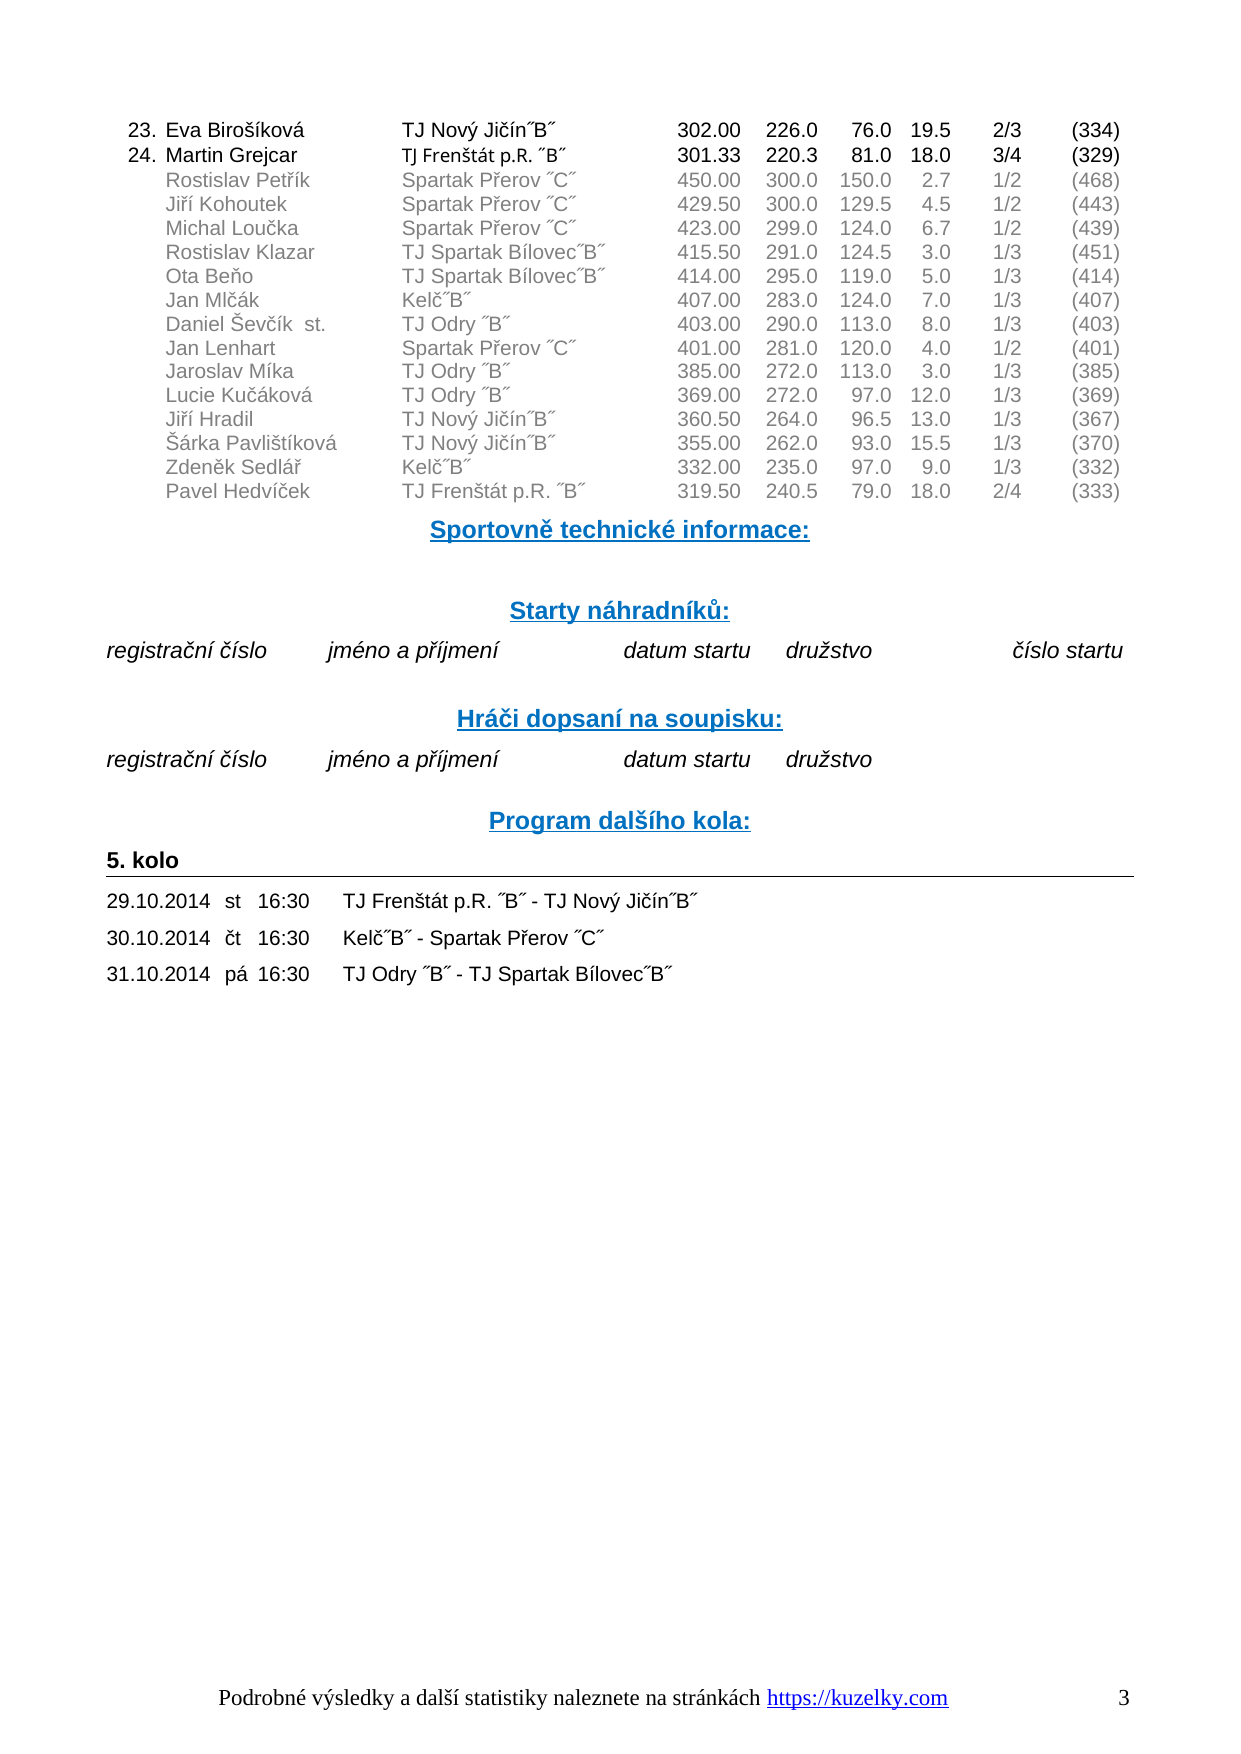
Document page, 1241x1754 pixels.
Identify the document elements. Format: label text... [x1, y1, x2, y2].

text registrační číslo jméno a příjmení datum startu družstvo [106, 746, 1134, 772]
text 5. kolo [106, 847, 1134, 876]
text Šárka Pavlištíková TJ Nový Jičín˝B˝ 355.00 262.0 93.0 15.5 1/3 (370) [106, 431, 1134, 455]
text Jiří Hradil TJ Nový Jičín˝B˝ 360.50 264.0 96.5 13.0 1/3 (367) [106, 407, 1134, 431]
text Rostislav Klazar TJ Spartak Bílovec˝B˝ 415.50 291.0 124.5 3.0 1/3 (451) [106, 239, 1134, 263]
text Jan Mlčák Kelč˝B˝ 407.00 283.0 124.0 7.0 1/3 (407) [106, 287, 1134, 311]
text Pavel Hedvíček TJ Frenštát p.R. ˝B˝ 319.50 240.5 79.0 18.0 2/4 (333) [106, 479, 1134, 503]
text Starty náhradníků: [94, 596, 1145, 624]
text 30.10.2014 čt 16:30 Kelč˝B˝ - Spartak Přerov ˝C˝ [106, 926, 1134, 950]
text Michal Loučka Spartak Přerov ˝C˝ 423.00 299.0 124.0 6.7 1/2 (439) [106, 216, 1134, 239]
text Daniel Ševčík st. TJ Odry ˝B˝ 403.00 290.0 113.0 8.0 1/3 (403) [106, 311, 1134, 335]
text 24. Martin Grejcar TJ Frenštát p.R. ˝B˝ 301.33 220.3 81.0 18.0 3/4 (329) [106, 142, 1134, 168]
text Rostislav Petřík Spartak Přerov ˝C˝ 450.00 300.0 150.0 2.7 1/2 (468) [106, 168, 1134, 192]
text Sportovně technické informace: [94, 516, 1145, 544]
text Zdeněk Sedlář Kelč˝B˝ 332.00 235.0 97.0 9.0 1/3 (332) [106, 455, 1134, 479]
text 29.10.2014 st 16:30 TJ Frenštát p.R. ˝B˝ - TJ Nový Jičín˝B˝ [106, 889, 1134, 913]
text Jan Lenhart Spartak Přerov ˝C˝ 401.00 281.0 120.0 4.0 1/2 (401) [106, 335, 1134, 359]
text Lucie Kučáková TJ Odry ˝B˝ 369.00 272.0 97.0 12.0 1/3 (369) [106, 383, 1134, 407]
text Hráči dopsaní na soupisku: [94, 676, 1145, 733]
text 31.10.2014 pá 16:30 TJ Odry ˝B˝ - TJ Spartak Bílovec˝B˝ [106, 962, 1134, 986]
text registrační číslo jméno a příjmení datum startu družstvo číslo startu [106, 637, 1134, 663]
text Ota Beňo TJ Spartak Bílovec˝B˝ 414.00 295.0 119.0 5.0 1/3 (414) [106, 263, 1134, 287]
text 23. Eva Birošíková TJ Nový Jičín˝B˝ 302.00 226.0 76.0 19.5 2/3 (334) [106, 118, 1134, 142]
text Program dalšího kola: [94, 806, 1145, 835]
text Jaroslav Míka TJ Odry ˝B˝ 385.00 272.0 113.0 3.0 1/3 (385) [106, 359, 1134, 383]
text Jiří Kohoutek Spartak Přerov ˝C˝ 429.50 300.0 129.5 4.5 1/2 (443) [106, 192, 1134, 216]
